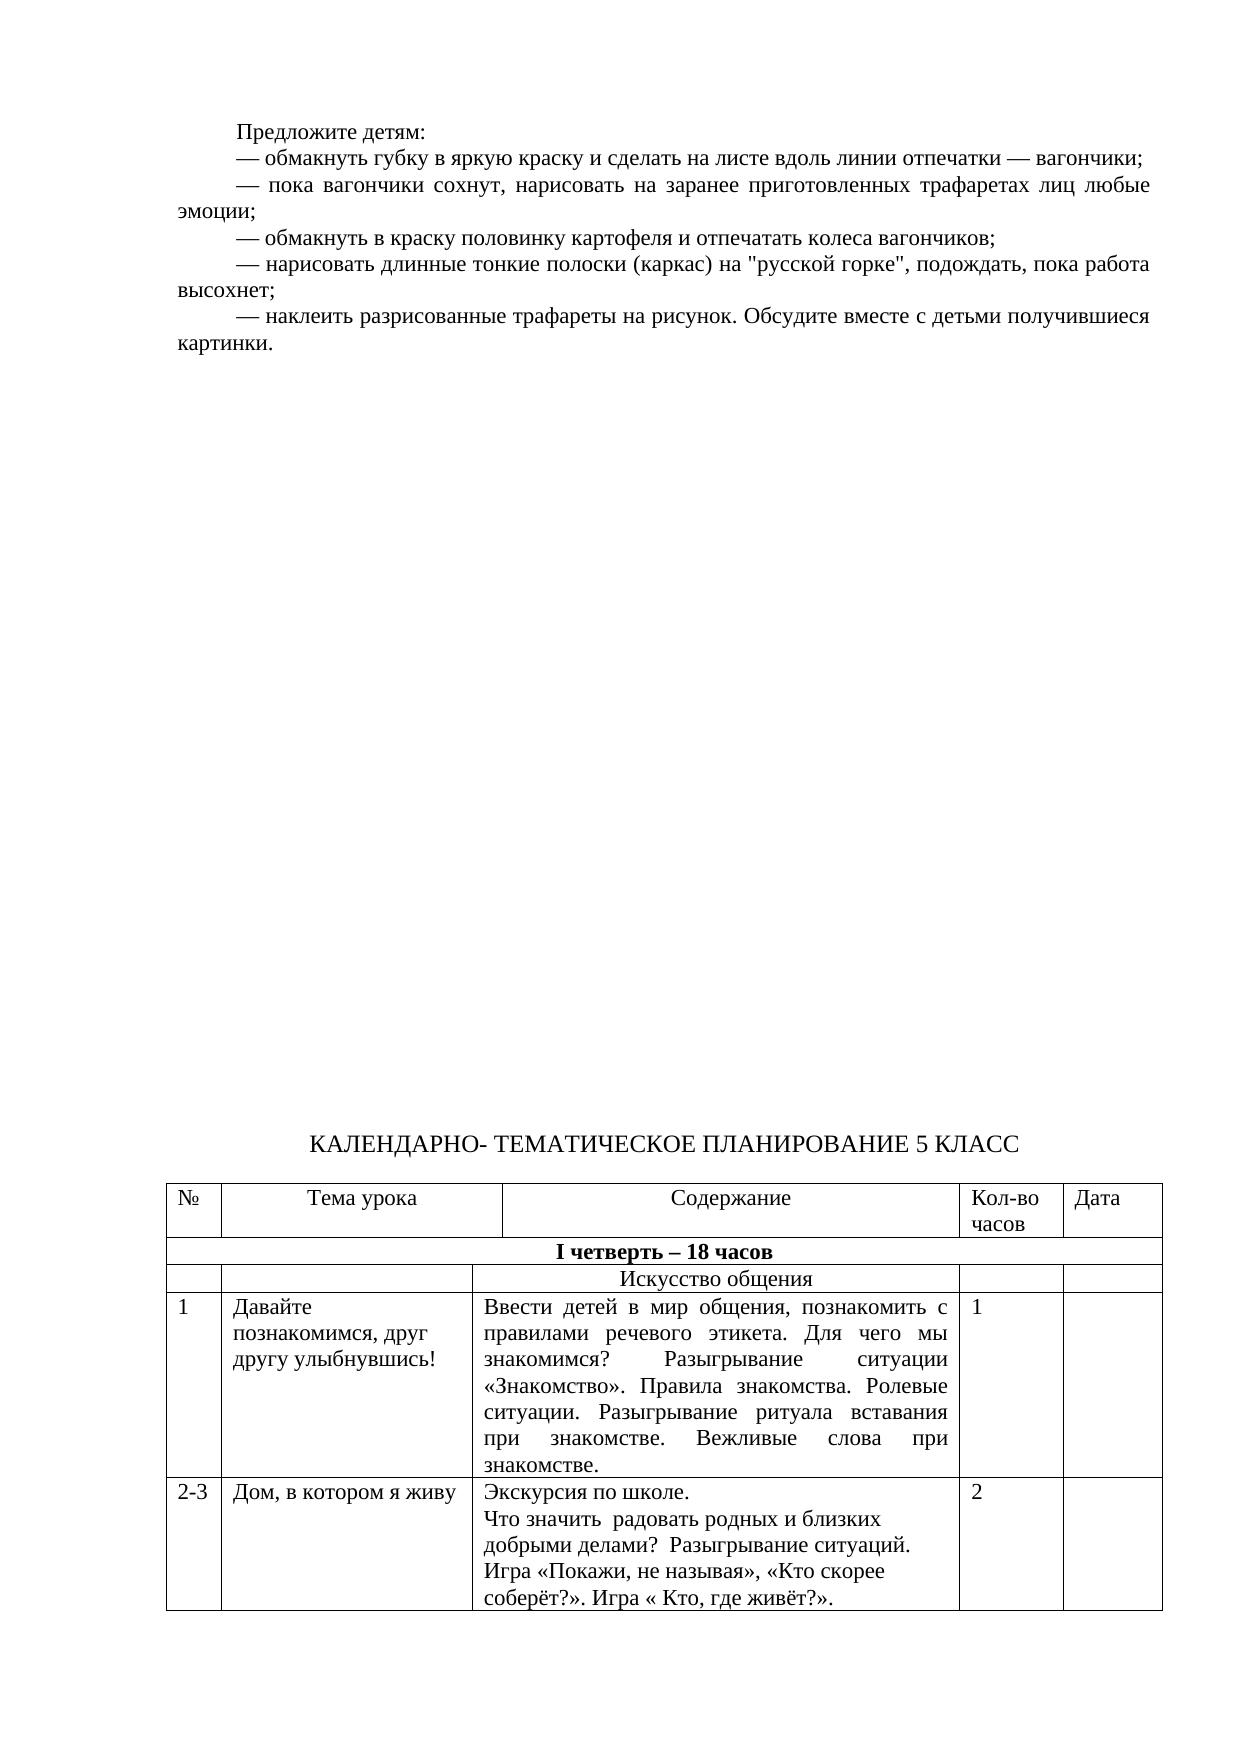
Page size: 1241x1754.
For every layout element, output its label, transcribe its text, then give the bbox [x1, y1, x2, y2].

text Предложите детям: [177, 118, 1152, 144]
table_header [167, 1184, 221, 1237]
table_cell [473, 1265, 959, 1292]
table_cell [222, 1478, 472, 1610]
text КАЛЕНДАРНО- ТЕМАТИЧЕСКОЕ ПЛАНИРОВАНИЕ 5 КЛАСС [177, 1129, 1152, 1158]
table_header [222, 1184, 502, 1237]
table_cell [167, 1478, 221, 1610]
text — нарисовать длинные тонкие полоски (каркас) на "русской горке", подождать, пока работа высохнет; [177, 250, 1152, 303]
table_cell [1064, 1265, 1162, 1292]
text — обмакнуть губку в яркую краску и сделать на листе вдоль линии отпечатки — вагончики; [177, 144, 1152, 171]
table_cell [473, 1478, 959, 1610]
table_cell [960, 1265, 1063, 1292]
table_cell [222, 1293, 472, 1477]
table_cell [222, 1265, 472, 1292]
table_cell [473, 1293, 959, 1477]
text — наклеить разрисованные трафареты на рисунок. Обсудите вместе с детьми получившиеся картинки. [177, 303, 1152, 355]
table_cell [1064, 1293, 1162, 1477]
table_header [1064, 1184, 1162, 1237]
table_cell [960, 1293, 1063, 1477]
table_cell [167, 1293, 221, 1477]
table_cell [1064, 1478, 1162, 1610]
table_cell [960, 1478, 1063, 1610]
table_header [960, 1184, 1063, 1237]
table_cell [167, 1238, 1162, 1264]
text — обмакнуть в краску половинку картофеля и отпечатать колеса вагончиков; [177, 223, 1152, 250]
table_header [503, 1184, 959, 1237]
text — пока вагончики сохнут, нарисовать на заранее приготовленных трафаретах лиц любые эмоции; [177, 171, 1152, 223]
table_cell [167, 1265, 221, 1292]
